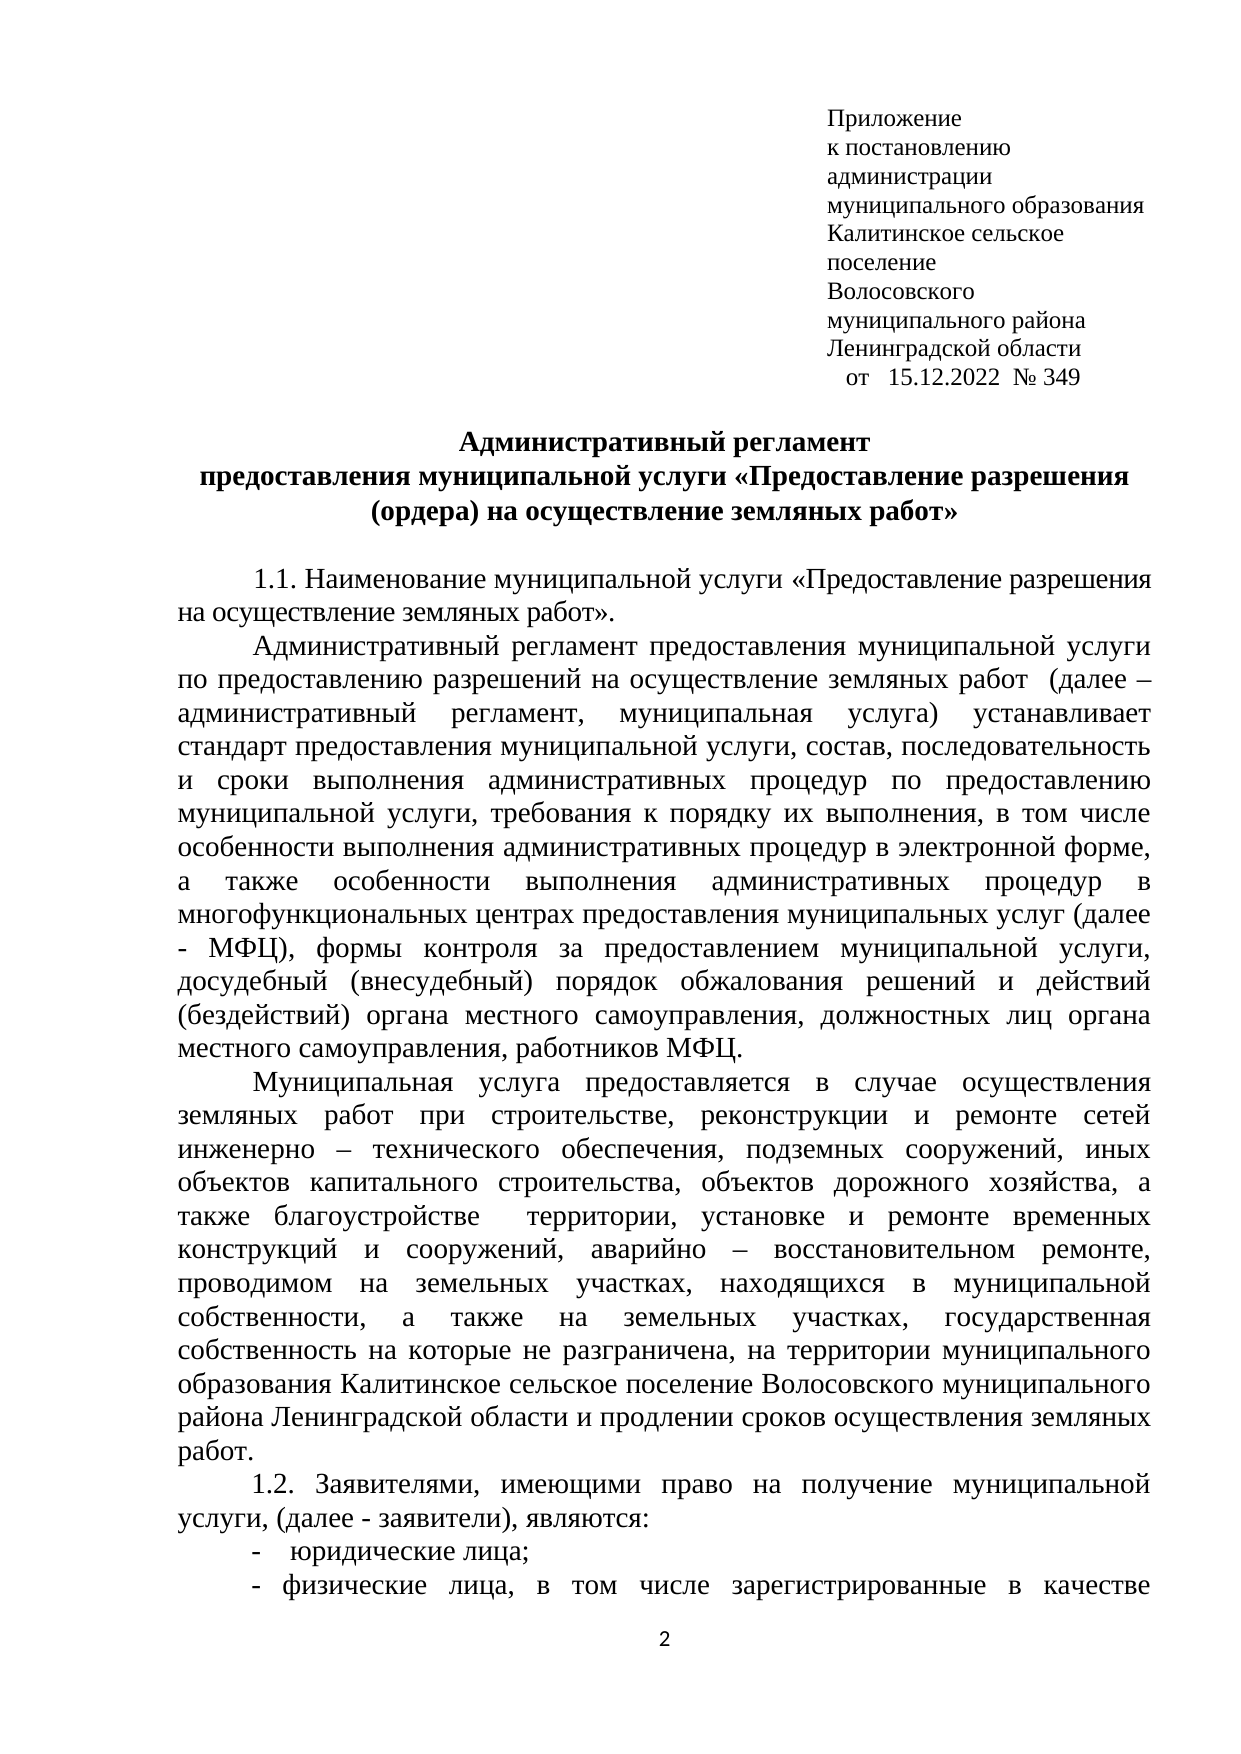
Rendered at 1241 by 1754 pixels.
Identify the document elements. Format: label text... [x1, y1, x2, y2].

text от 15.12.2022 № 349 [827, 362, 1152, 391]
text Административный регламент [177, 424, 1152, 458]
text Приложение [827, 103, 1152, 132]
text к постановлению администрации [827, 132, 1152, 190]
text предоставления муниципальной услуги «Предоставление разрешения (ордера) на осуществление земляных работ» [177, 458, 1152, 527]
text муниципального образования [827, 190, 1152, 218]
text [177, 1567, 1152, 1601]
text Муниципальная услуга предоставляется в случае осуществления земляных работ при строительстве, реконструкции и ремонте сетей инженерно – технического обеспечения, подземных сооружений, иных объектов капитального строительства, объектов дорожного хозяйства, а также благоустройстве территории, установке и ремонте временных конструкций и сооружений, аварийно – восстановительном ремонте, проводимом на земельных участках, находящихся в муниципальной собственности, а также на земельных участках, государственная собственность на которые не разграничена, на территории муниципального образования Калитинское сельское поселение Волосовского муниципального района Ленинградской области и продлении сроков осуществления земляных работ. [177, 1064, 1152, 1466]
text Административный регламент предоставления муниципальной услуги по предоставлению разрешений на осуществление земляных работ (далее – административный регламент, муниципальная услуга) устанавливает стандарт предоставления муниципальной услуги, состав, последовательность и сроки выполнения административных процедур по предоставлению муниципальной услуги, требования к порядку их выполнения, в том числе особенности выполнения административных процедур в электронной форме, а также особенности выполнения административных процедур в многофункциональных центрах предоставления муниципальных услуг (далее - МФЦ), формы контроля за предоставлением муниципальной услуги, досудебный (внесудебный) порядок обжалования решений и действий (бездействий) органа местного самоуправления, должностных лиц органа местного самоуправления, работников МФЦ. [177, 628, 1152, 1064]
text 1.1. Наименование муниципальной услуги «Предоставление разрешения на осуществление земляных работ». [177, 561, 1152, 628]
text Калитинское сельское поселение Волосовского муниципального района Ленинградской области [827, 218, 1152, 362]
text - юридические лица; [177, 1533, 1152, 1567]
text 1.2. Заявителями, имеющими право на получение муниципальной услуги, (далее - заявители), являются: [177, 1466, 1152, 1533]
